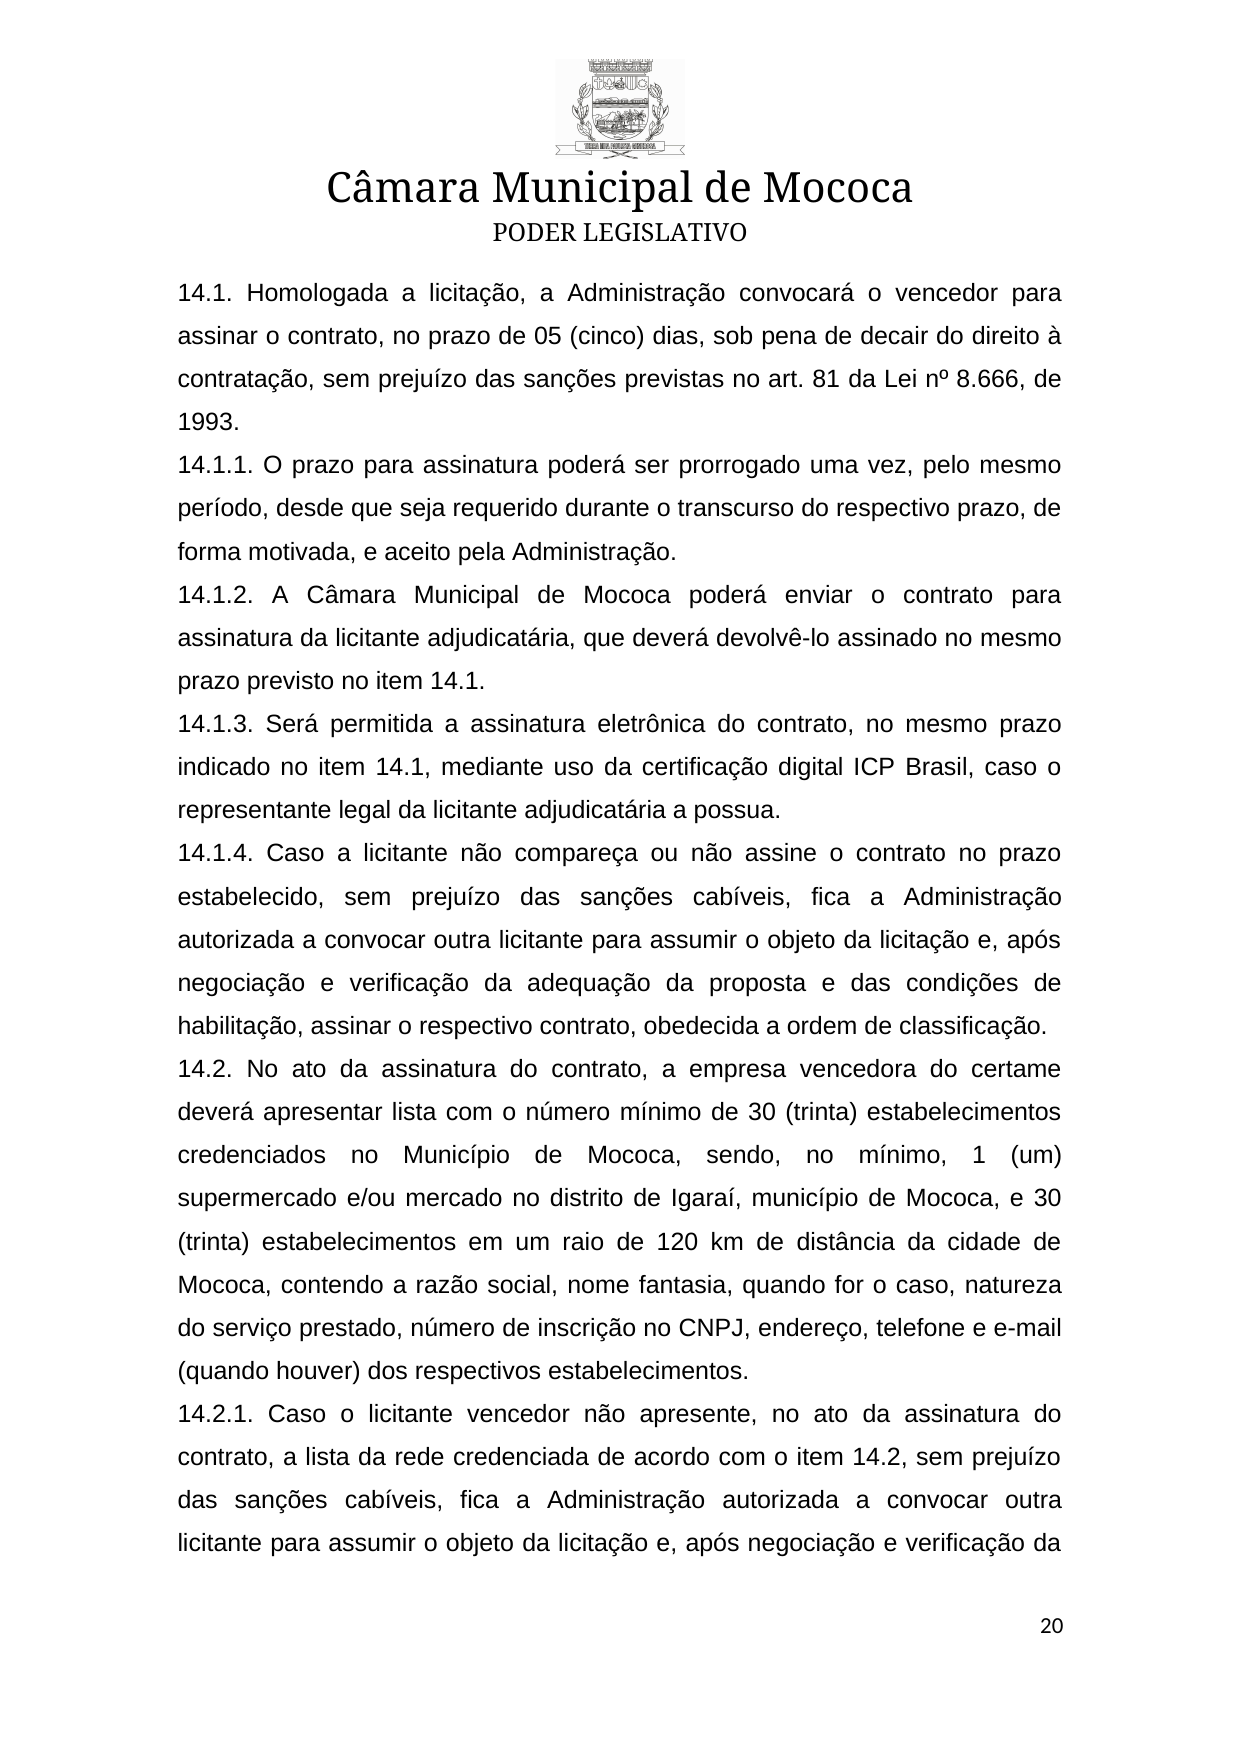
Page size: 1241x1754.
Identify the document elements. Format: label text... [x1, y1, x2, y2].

picture [555, 59, 685, 159]
text 14.1.4. Caso a licitante não compareça ou não assine o contrato no prazo estabelecido, sem prejuízo das sanções cabíveis, fica a Administração autorizada a convocar outra licitante para assumir o objeto da licitação e, após negociação e verificação da adequação da proposta e das condições de habilitação, assinar o respectivo contrato, obedecida a ordem de classificação. [177, 838, 1063, 1039]
text 14.1.1. O prazo para assinatura poderá ser prorrogado uma vez, pelo mesmo período, desde que seja requerido durante o transcurso do respectivo prazo, de forma motivada, e aceito pela Administração. [177, 450, 1063, 565]
text 14.1.2. A Câmara Municipal de Mococa poderá enviar o contrato para assinatura da licitante adjudicatária, que deverá devolvê-lo assinado no mesmo prazo previsto no item 14.1. [177, 579, 1063, 694]
text 14.1.3. Será permitida a assinatura eletrônica do contrato, no mesmo prazo indicado no item 14.1, mediante uso da certificação digital ICP Brasil, caso o representante legal da licitante adjudicatária a possua. [177, 709, 1063, 824]
text 14.2. No ato da assinatura do contrato, a empresa vencedora do certame deverá apresentar lista com o número mínimo de 30 (trinta) estabelecimentos credenciados no Município de Mococa, sendo, no mínimo, 1 (um) supermercado e/ou mercado no distrito de Igaraí, município de Mococa, e 30 (trinta) estabelecimentos em um raio de 120 km de distância da cidade de Mococa, contendo a razão social, nome fantasia, quando for o caso, natureza do serviço prestado, número de inscrição no CNPJ, endereço, telefone e e-mail (quando houver) dos respectivos estabelecimentos. [177, 1054, 1063, 1384]
text 14.1. Homologada a licitação, a Administração convocará o vencedor para assinar o contrato, no prazo de 05 (cinco) dias, sob pena de decair do direito à contratação, sem prejuízo das sanções previstas no art. 81 da Lei nº 8.666, de 1993. [177, 278, 1063, 436]
